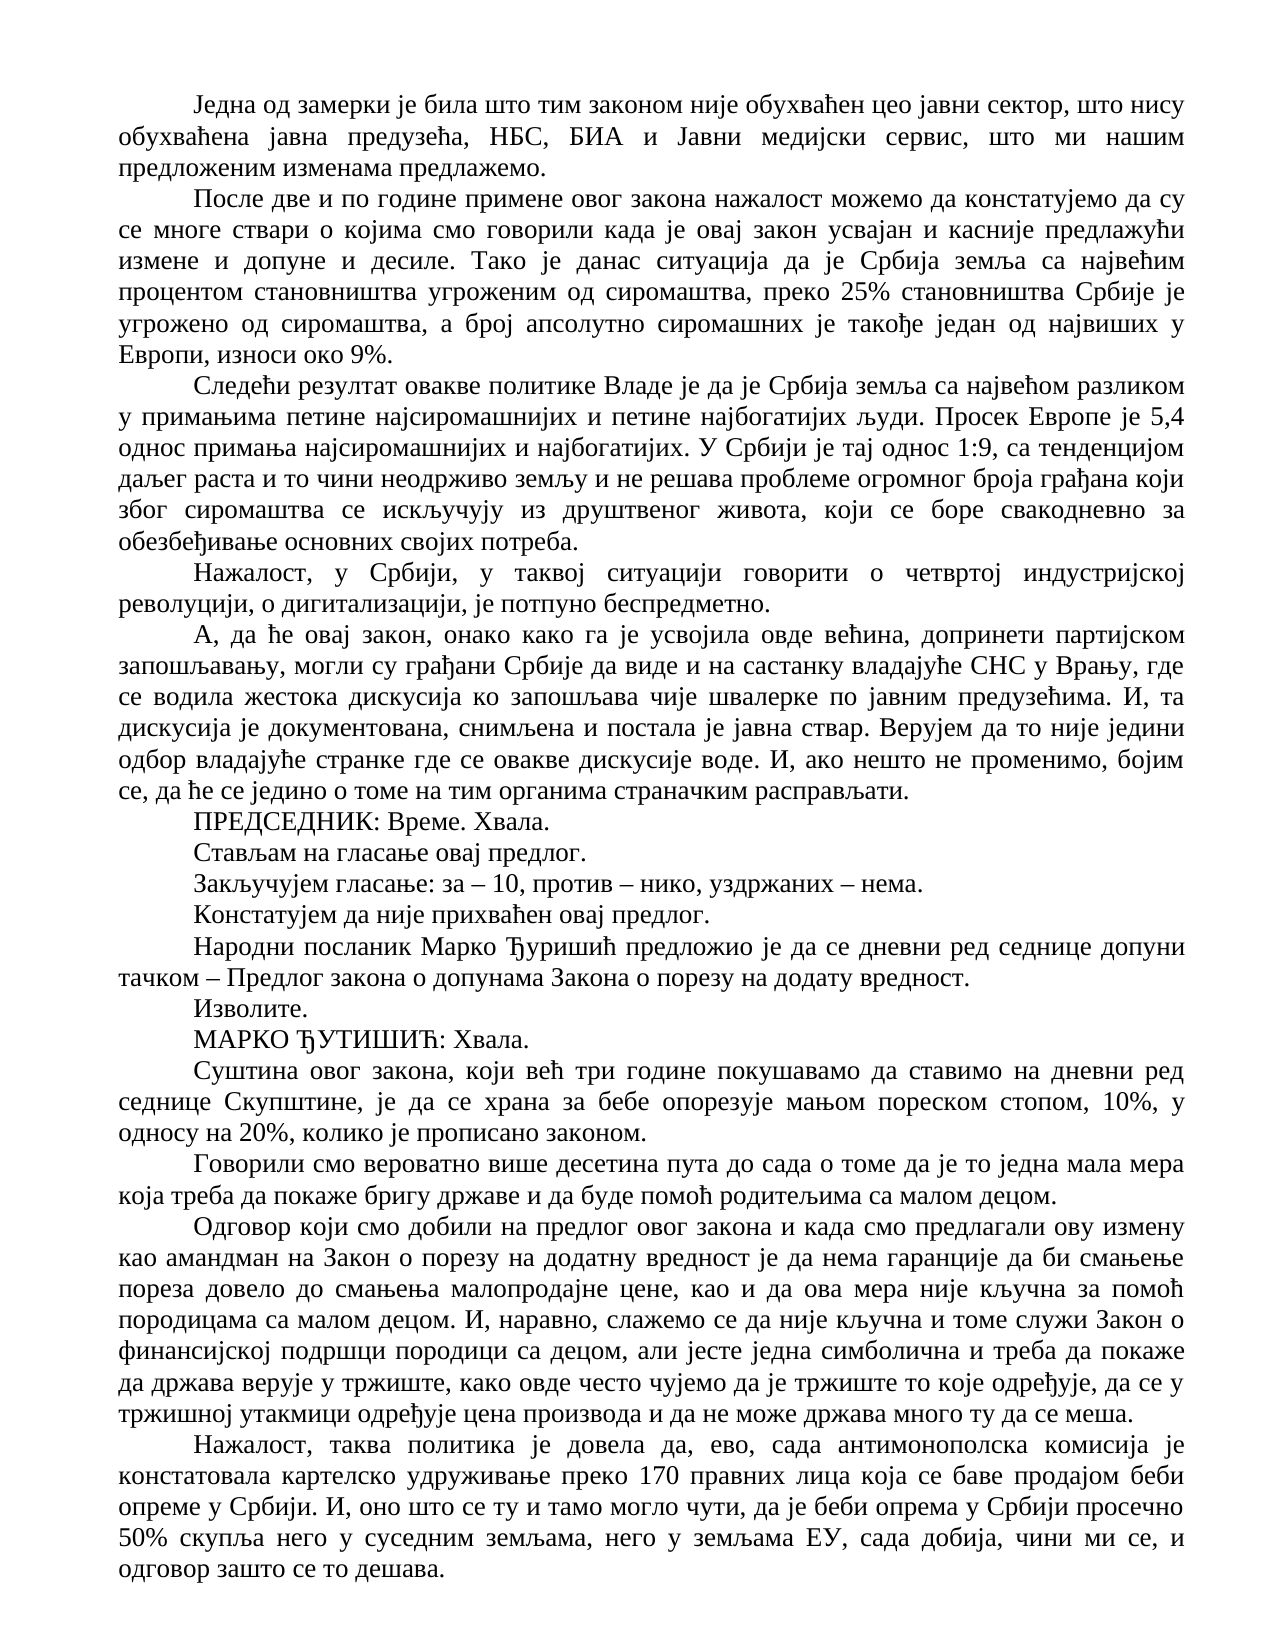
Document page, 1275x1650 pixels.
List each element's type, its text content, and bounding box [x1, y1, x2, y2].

text Изволите. [118, 992, 1186, 1023]
text Стављам на гласање овај предлог. [118, 836, 1186, 867]
text ПРЕДСЕДНИК: Време. Хвала. [118, 805, 1186, 836]
text Констатујем да није прихваћен овај предлог. [118, 898, 1186, 929]
text МАРКО ЂУТИШИЋ: Хвала. [118, 1023, 1186, 1054]
text Следећи резултат овакве политике Владе је да је Србија земља са највећом разликом у примањима петине најсиромашнијих и петине најбогатијих људи. Просек Европе је 5,4 однос примања најсиромашнијих и најбогатијих. У Србији је тај однос 1:9, са тенденцијом даљег раста и то чини неодрживо земљу и не решава проблеме огромног броја грађана који због сиромаштва се искључују из друштвеног живота, који се боре свакодневно за обезбеђивање основних својих потреба. [118, 369, 1186, 556]
text После две и по године примене овог закона нажалост можемо да констатујемо да су се многе ствари о којима смо говорили када је овај закон усвајан и касније предлажући измене и допуне и десиле. Тако је данас ситуација да је Србија земља са највећим процентом становништва угроженим од сиромаштва, преко 25% становништва Србије је угрожено од сиромаштва, а број апсолутно сиромашних је такође један од највиших у Европи, износи око 9%. [118, 182, 1186, 369]
text Нажалост, таква политика је довела да, ево, сада антимонополска комисија је констатовала картелско удруживање преко 170 правних лица која се баве продајом беби опреме у Србији. И, оно што се ту и тамо могло чути, да је беби опрема у Србији просечно 50% скупља него у суседним земљама, него у земљама ЕУ, сада добија, чини ми се, и одговор зашто се то дешава. [118, 1428, 1186, 1584]
text Одговор који смо добили на предлог овог закона и када смо предлагали ову измену као амандман на Закон о порезу на додатну вредност је да нема гаранције да би смањење пореза довело до смањења малопродајне цене, као и да ова мера није кључна за помоћ породицама са малом децом. И, наравно, слажемо се да није кључна и томе служи Закон о финансијској подршци породици са децом, али јесте једна симболична и треба да покаже да држава верује у тржиште, како овде често чујемо да је тржиште то које одређује, да се у тржишној утакмици одређује цена производа и да не може држава много ту да се меша. [118, 1210, 1186, 1428]
text Народни посланик Марко Ђуришић предложио је да се дневни ред седнице допуни тачком – Предлог закона о допунама Закона о порезу на додату вредност. [118, 929, 1186, 992]
text Нажалост, у Србији, у таквој ситуацији говорити о четвртој индустријској револуцији, о дигитализацији, је потпуно беспредметно. [118, 556, 1186, 618]
text Закључујем гласање: за – 10, против – нико, уздржаних – нема. [118, 867, 1186, 898]
text Суштина овог закона, који већ три године покушавамо да ставимо на дневни ред седнице Скупштине, је да се храна за бебе опорезује мањом пореском стопом, 10%, у односу на 20%, колико је прописано законом. [118, 1054, 1186, 1148]
text Једна од замерки је била што тим законом није обухваћен цео јавни сектор, што нису обухваћена јавна предузећа, НБС, БИА и Јавни медијски сервис, што ми нашим предложеним изменама предлажемо. [118, 89, 1186, 182]
text А, да ће овај закон, онако како га је усвојила овде већина, допринети партијском запошљавању, могли су грађани Србије да виде и на састанку владајуће СНС у Врању, где се водила жестока дискусија ко запошљава чије швалерке по јавним предузећима. И, та дискусија је документована, снимљена и постала је јавна ствар. Верујем да то није једини одбор владајуће странке где се овакве дискусије воде. И, ако нешто не променимо, бојим се, да ће се једино о томе на тим органима страначким расправљати. [118, 618, 1186, 805]
text Говорили смо вероватно више десетина пута до сада о томе да је то једна мала мера која треба да покаже бригу државе и да буде помоћ родитељима са малом децом. [118, 1148, 1186, 1210]
